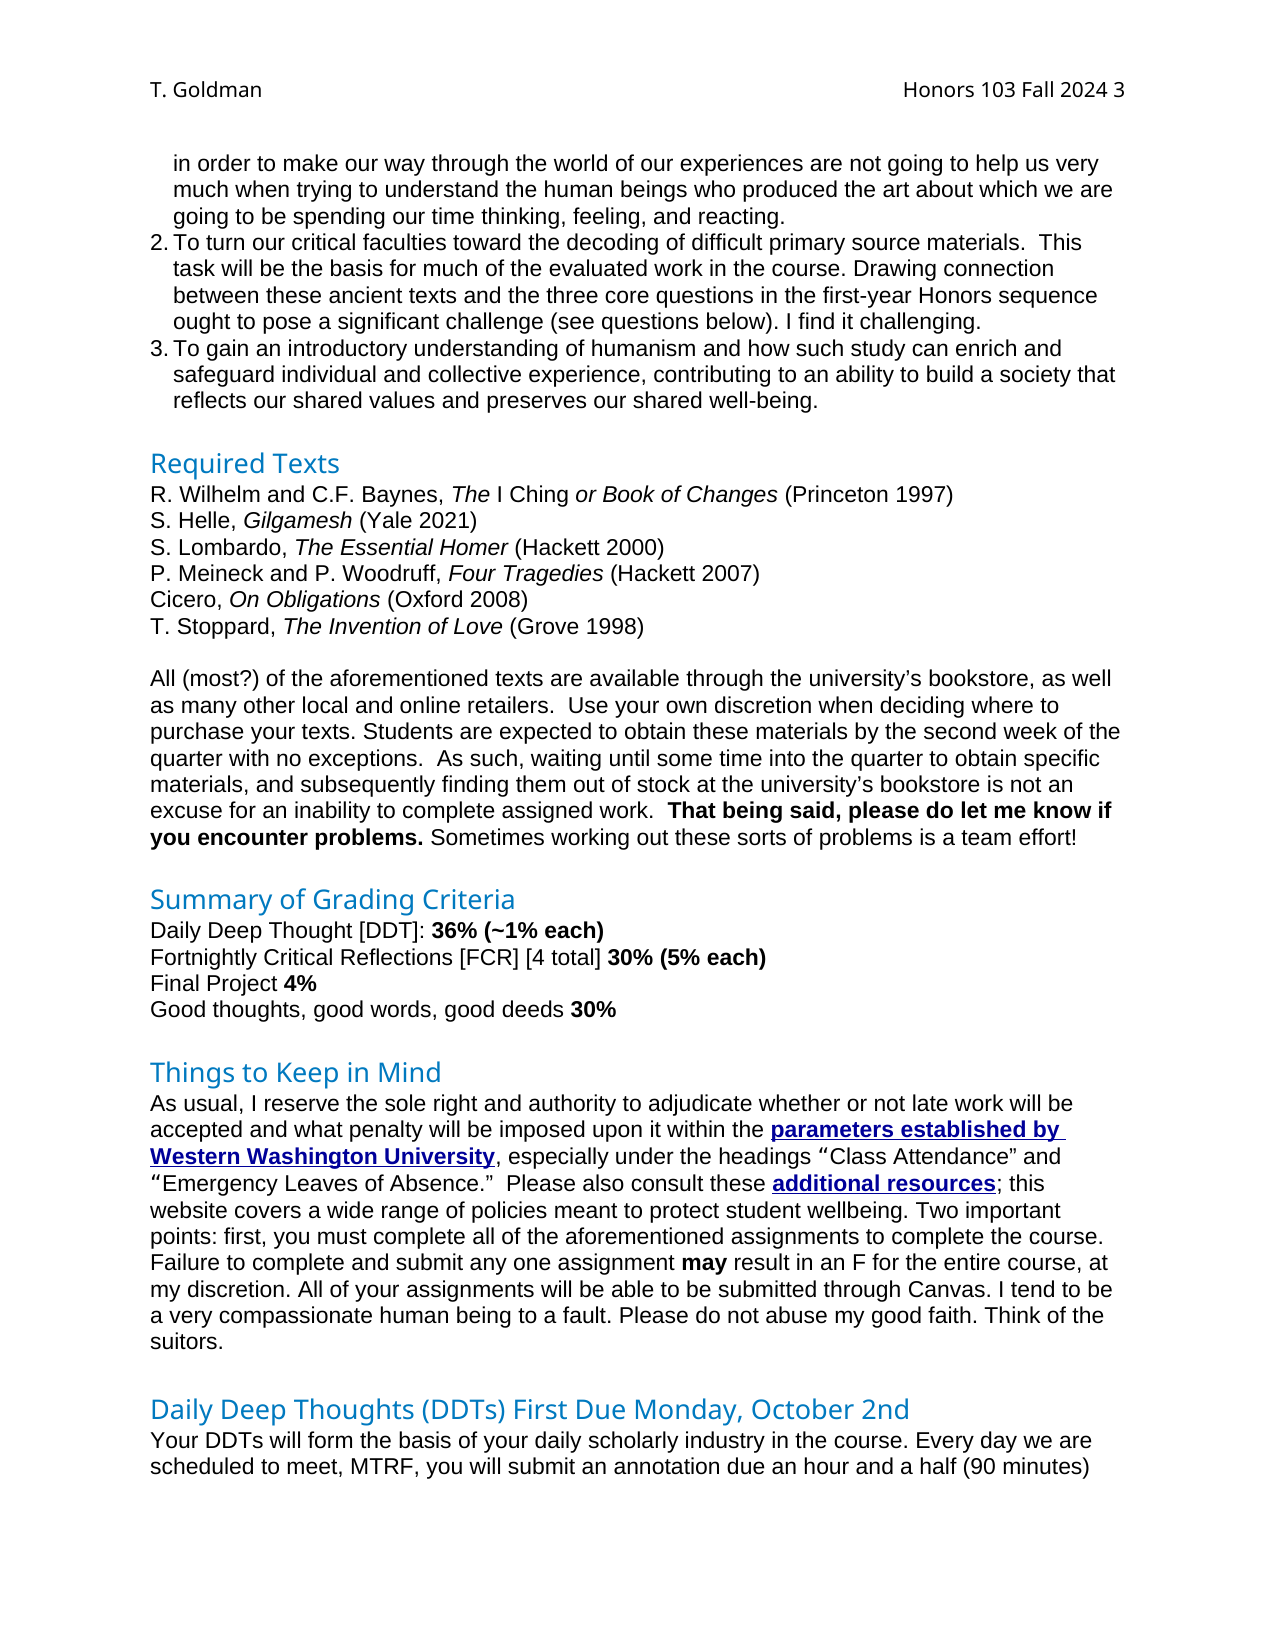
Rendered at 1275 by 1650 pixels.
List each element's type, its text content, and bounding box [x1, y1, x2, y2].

text P. Meineck and P. Woodruff, Four Tragedies (Hackett 2007) [150, 560, 1125, 586]
text All (most?) of the aforementioned texts are available through the university’s bookstore, as well as many other local and online retailers. Use your own discretion when deciding where to purchase your texts. Students are expected to obtain these materials by the second week of the quarter with no exceptions. As such, waiting until some time into the quarter to obtain specific materials, and subsequently finding them out of stock at the university’s bookstore is not an excuse for an inability to complete assigned work. That being said, please do let me know if you encounter problems. Sometimes working out these sorts of problems is a team effort! [150, 665, 1125, 850]
subtitle Required Texts [150, 444, 1125, 481]
text Daily Deep Thought [DDT]: 36% (~1% each) [150, 917, 1125, 944]
subtitle Things to Keep in Mind [150, 1053, 1125, 1090]
subtitle Daily Deep Thoughts (DDTs) First Due Monday, October 2nd [150, 1390, 1125, 1427]
text T. Stoppard, The Invention of Love (Grove 1998) [150, 613, 1125, 639]
text S. Lombardo, The Essential Homer (Hackett 2000) [150, 534, 1125, 560]
text R. Wilhelm and C.F. Baynes, The I Ching or Book of Changes (Princeton 1997) [150, 481, 1125, 507]
text Final Project 4% [150, 970, 1125, 996]
list To turn our critical faculties toward the decoding of difficult primary source materials. This task will be the basis for much of the evaluated work in the course. Drawing connection between these ancient texts and the three core questions in the first-year Honors sequence ought to pose a significant challenge (see questions below). I find it challenging. [150, 229, 1125, 334]
text S. Helle, Gilgamesh (Yale 2021) [150, 507, 1125, 534]
text Cicero, On Obligations (Oxford 2008) [150, 586, 1125, 613]
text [150, 1427, 1125, 1480]
list To gain an introductory understanding of humanism and how such study can enrich and safeguard individual and collective experience, contributing to an ability to build a society that reflects our shared values and preserves our shared well-being. [150, 334, 1125, 413]
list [150, 150, 1125, 229]
subtitle Summary of Grading Criteria [150, 880, 1125, 917]
text As usual, I reserve the sole right and authority to adjudicate whether or not late work will be accepted and what penalty will be imposed upon it within the parameters established by Western Washington University, especially under the headings “Class Attendance” and “Emergency Leaves of Absence.” Please also consult these additional resources; this website covers a wide range of policies meant to protect student wellbeing. Two important points: first, you must complete all of the aforementioned assignments to complete the course. Failure to complete and submit any one assignment may result in an F for the entire course, at my discretion. All of your assignments will be able to be submitted through Canvas. I tend to be a very compassionate human being to a fault. Please do not abuse my good faith. Think of the suitors. [150, 1090, 1125, 1355]
text Good thoughts, good words, good deeds 30% [150, 996, 1125, 1023]
text Fortnightly Critical Reflections [FCR] [4 total] 30% (5% each) [150, 944, 1125, 970]
